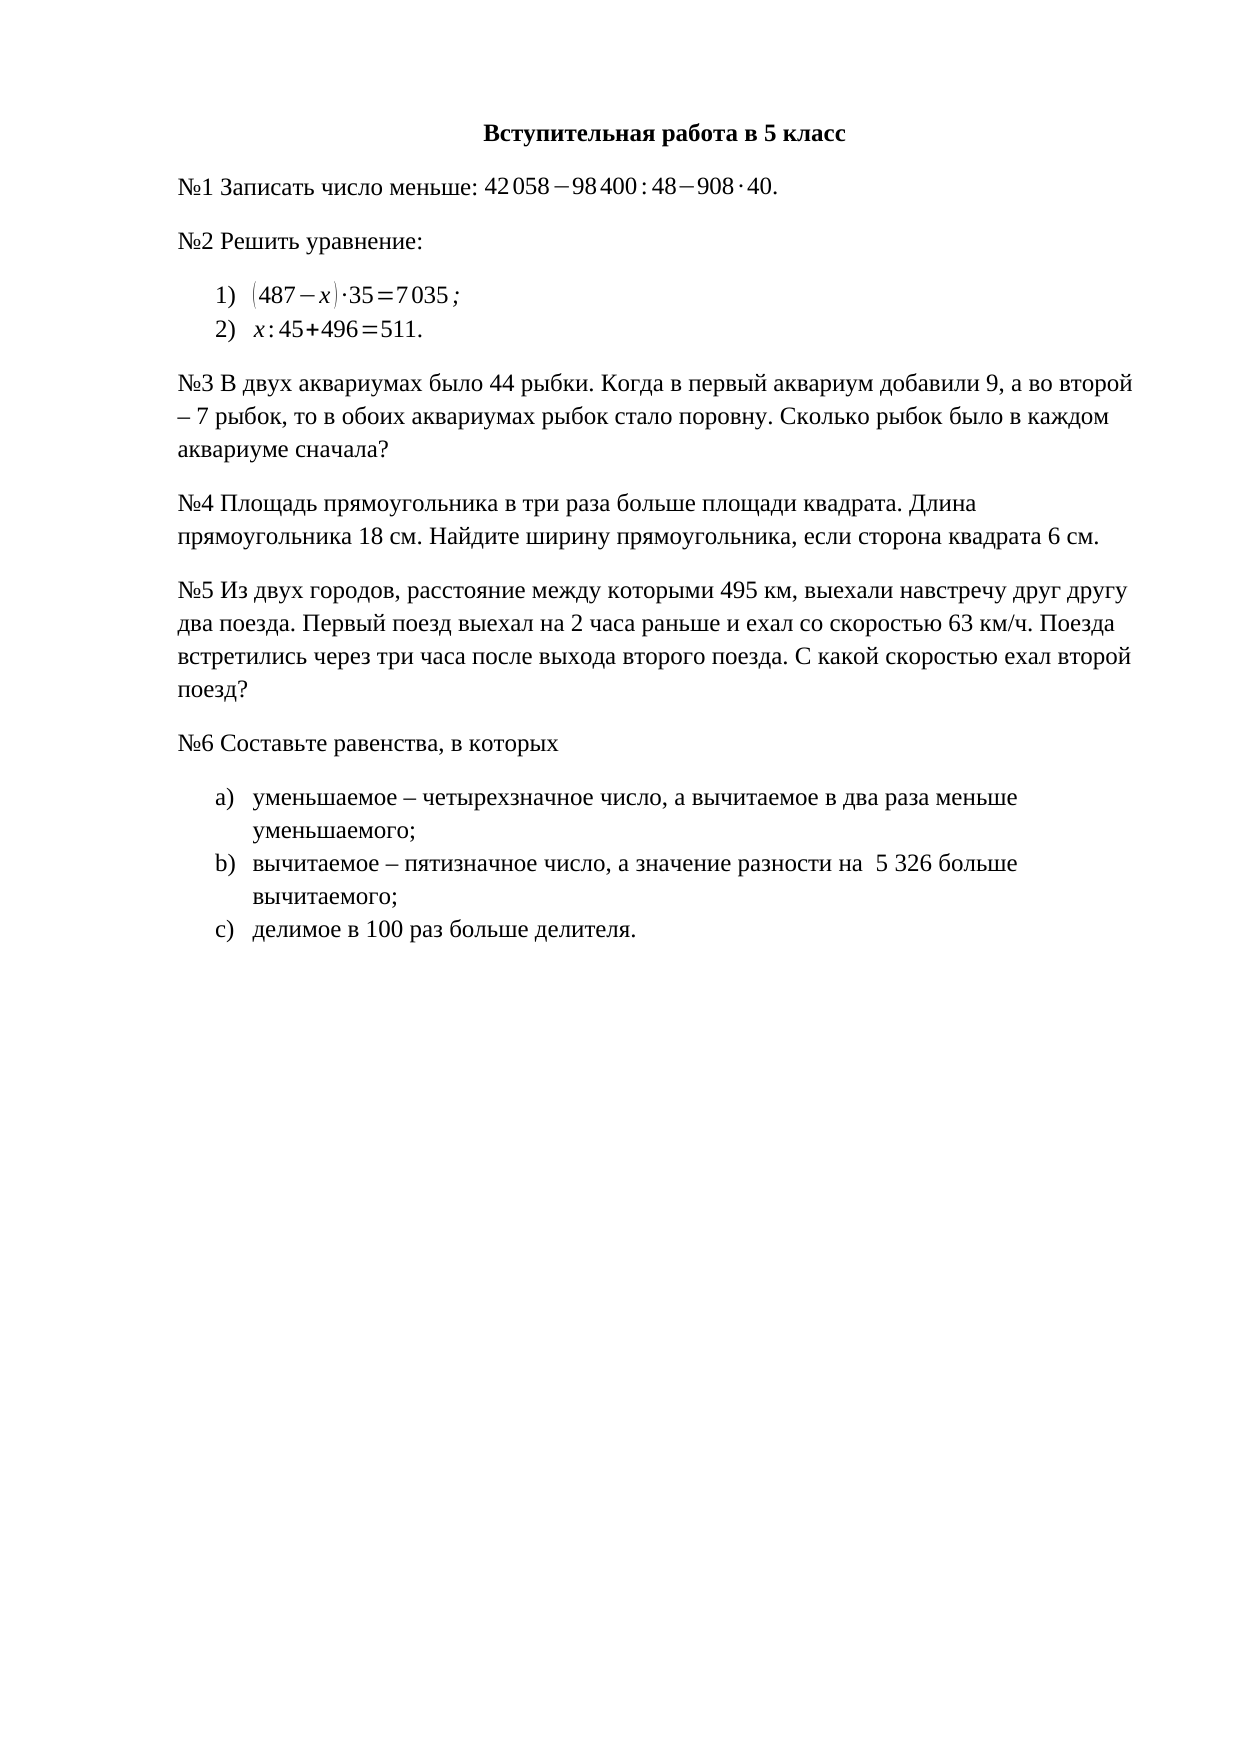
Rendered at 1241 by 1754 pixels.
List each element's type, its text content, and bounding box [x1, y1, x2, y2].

list делимое в 100 раз больше делителя. [215, 914, 1152, 943]
text №6 Составьте равенства, в которых [177, 728, 1152, 757]
text №3 В двух аквариумах было 44 рыбки. Когда в первый аквариум добавили 9, а во второй – 7 рыбок, то в обоих аквариумах рыбок стало поровну. Сколько рыбок было в каждом аквариуме сначала? [177, 368, 1152, 463]
text №5 Из двух городов, расстояние между которыми 495 км, выехали навстречу друг другу два поезда. Первый поезд выехал на 2 часа раньше и ехал со скоростью 63 км/ч. Поезда встретились через три часа после выхода второго поезда. С какой скоростью ехал второй поезд? [177, 575, 1152, 703]
text №2 Решить уравнение: [177, 226, 1152, 254]
list уменьшаемое – четырехзначное число, а вычитаемое в два раза меньше уменьшаемого; [215, 782, 1152, 844]
text Вступительная работа в 5 класс [177, 118, 1152, 147]
list вычитаемое – пятизначное число, а значение разности на 5 326 больше вычитаемого; [215, 848, 1152, 910]
text №4 Площадь прямоугольника в три раза больше площади квадрата. Длина прямоугольника 18 см. Найдите ширину прямоугольника, если сторона квадрата 6 см. [177, 488, 1152, 550]
text №1 Записать число меньше: [177, 172, 1152, 201]
